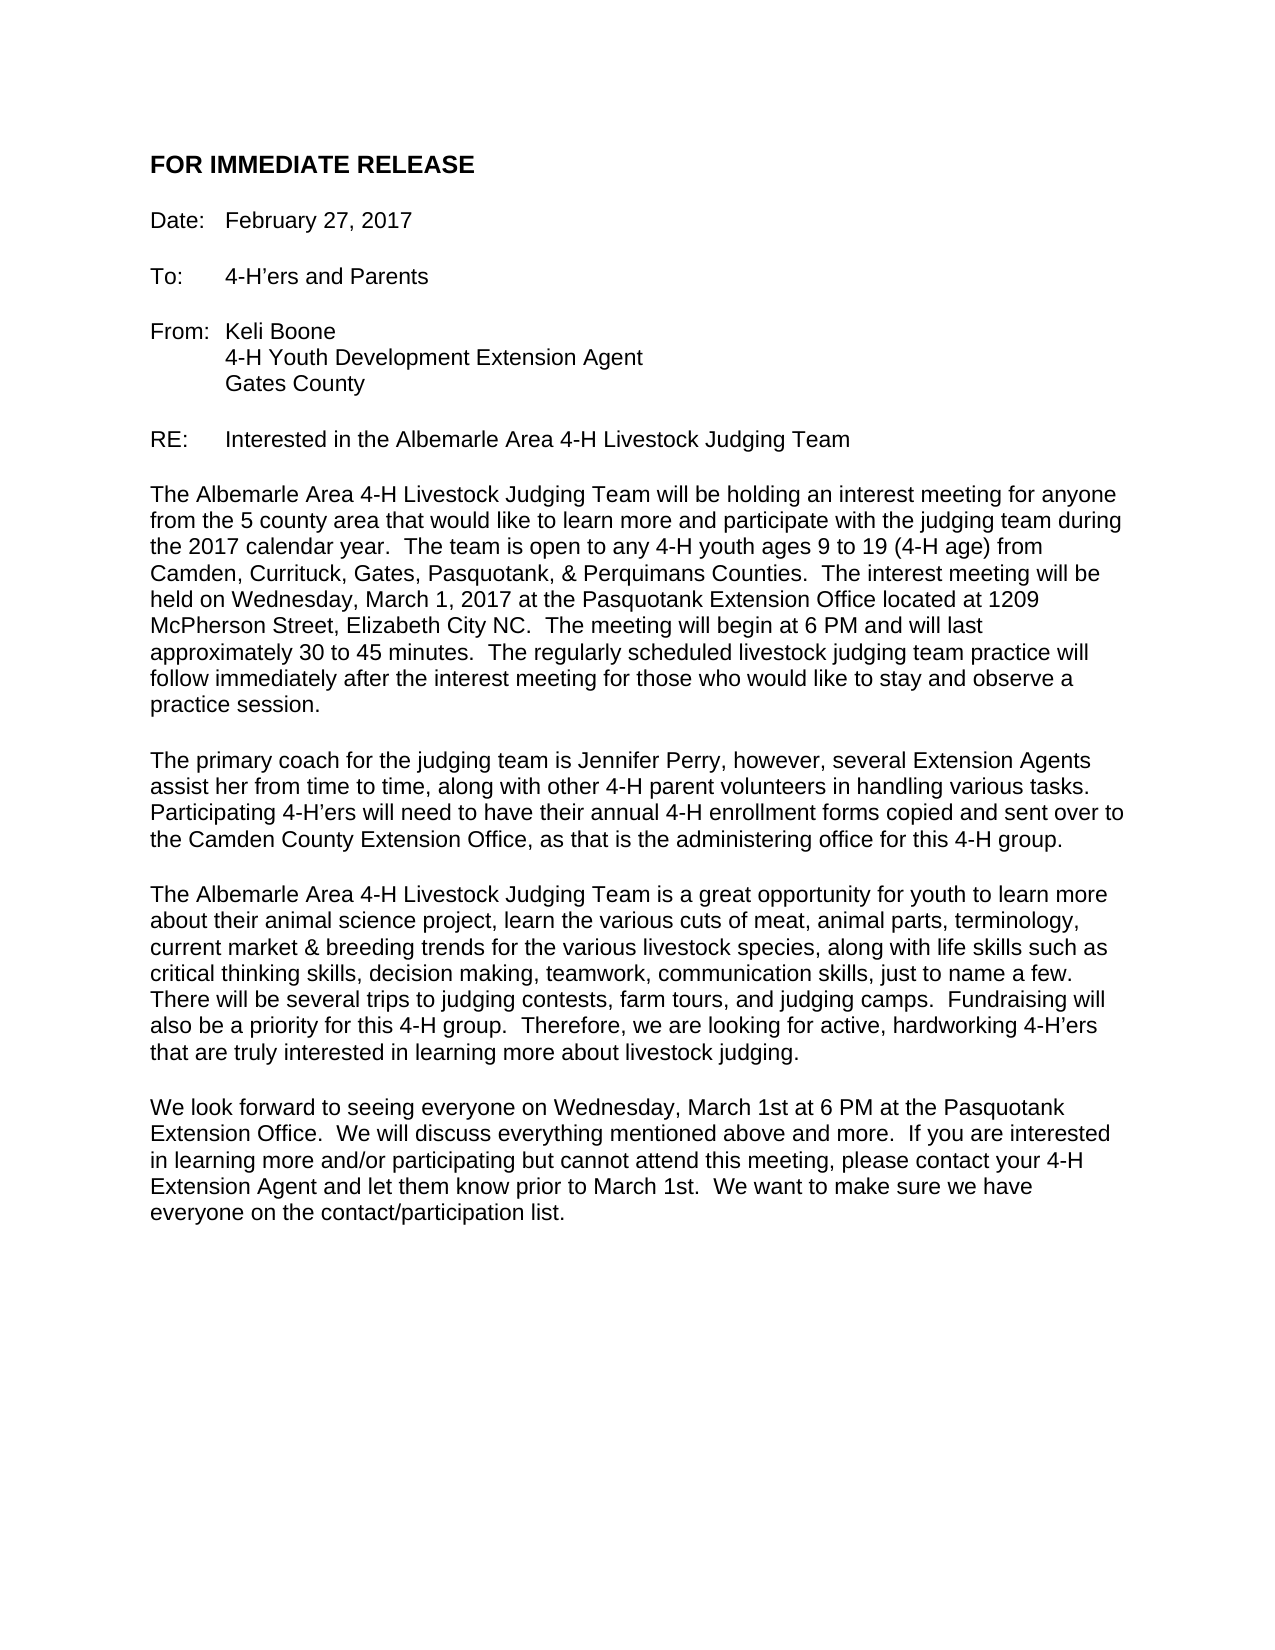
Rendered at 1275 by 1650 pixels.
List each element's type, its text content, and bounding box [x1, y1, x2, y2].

text We look forward to seeing everyone on Wednesday, March 1st at 6 PM at the Pasquotank Extension Office. We will discuss everything mentioned above and more. If you are interested in learning more and/or participating but cannot attend this meeting, please contact your 4-H Extension Agent and let them know prior to March 1st. We want to make sure we have everyone on the contact/participation list. [150, 1094, 1125, 1226]
text To: 4-H’ers and Parents [150, 263, 1125, 289]
text From: Keli Boone [150, 318, 1125, 344]
text RE: Interested in the Albemarle Area 4-H Livestock Judging Team [150, 426, 1125, 452]
text Gates County [150, 370, 1125, 397]
text 4-H Youth Development Extension Agent [150, 344, 1125, 370]
text The primary coach for the judging team is Jennifer Perry, however, several Extension Agents assist her from time to time, along with other 4-H parent volunteers in handling various tasks. Participating 4-H’ers will need to have their annual 4-H enrollment forms copied and sent over to the Camden County Extension Office, as that is the administering office for this 4-H group. [150, 747, 1125, 852]
text The Albemarle Area 4-H Livestock Judging Team is a great opportunity for youth to learn more about their animal science project, learn the various cuts of meat, animal parts, terminology, current market & breeding trends for the various livestock species, along with life skills such as critical thinking skills, decision making, teamwork, communication skills, just to name a few. There will be several trips to judging contests, farm tours, and judging camps. Fundraising will also be a priority for this 4-H group. Therefore, we are looking for active, hardworking 4-H’ers that are truly interested in learning more about livestock judging. [150, 881, 1125, 1065]
text The Albemarle Area 4-H Livestock Judging Team will be holding an interest meeting for anyone from the 5 county area that would like to learn more and participate with the judging team during the 2017 calendar year. The team is open to any 4-H youth ages 9 to 19 (4-H age) from Camden, Currituck, Gates, Pasquotank, & Perquimans Counties. The interest meeting will be held on Wednesday, March 1, 2017 at the Pasquotank Extension Office located at 1209 McPherson Street, Elizabeth City NC. The meeting will begin at 6 PM and will last approximately 30 to 45 minutes. The regularly scheduled livestock judging team practice will follow immediately after the interest meeting for those who would like to stay and observe a practice session. [150, 481, 1125, 718]
text Date: February 27, 2017 [150, 207, 1125, 234]
text FOR IMMEDIATE RELEASE [150, 150, 1125, 179]
